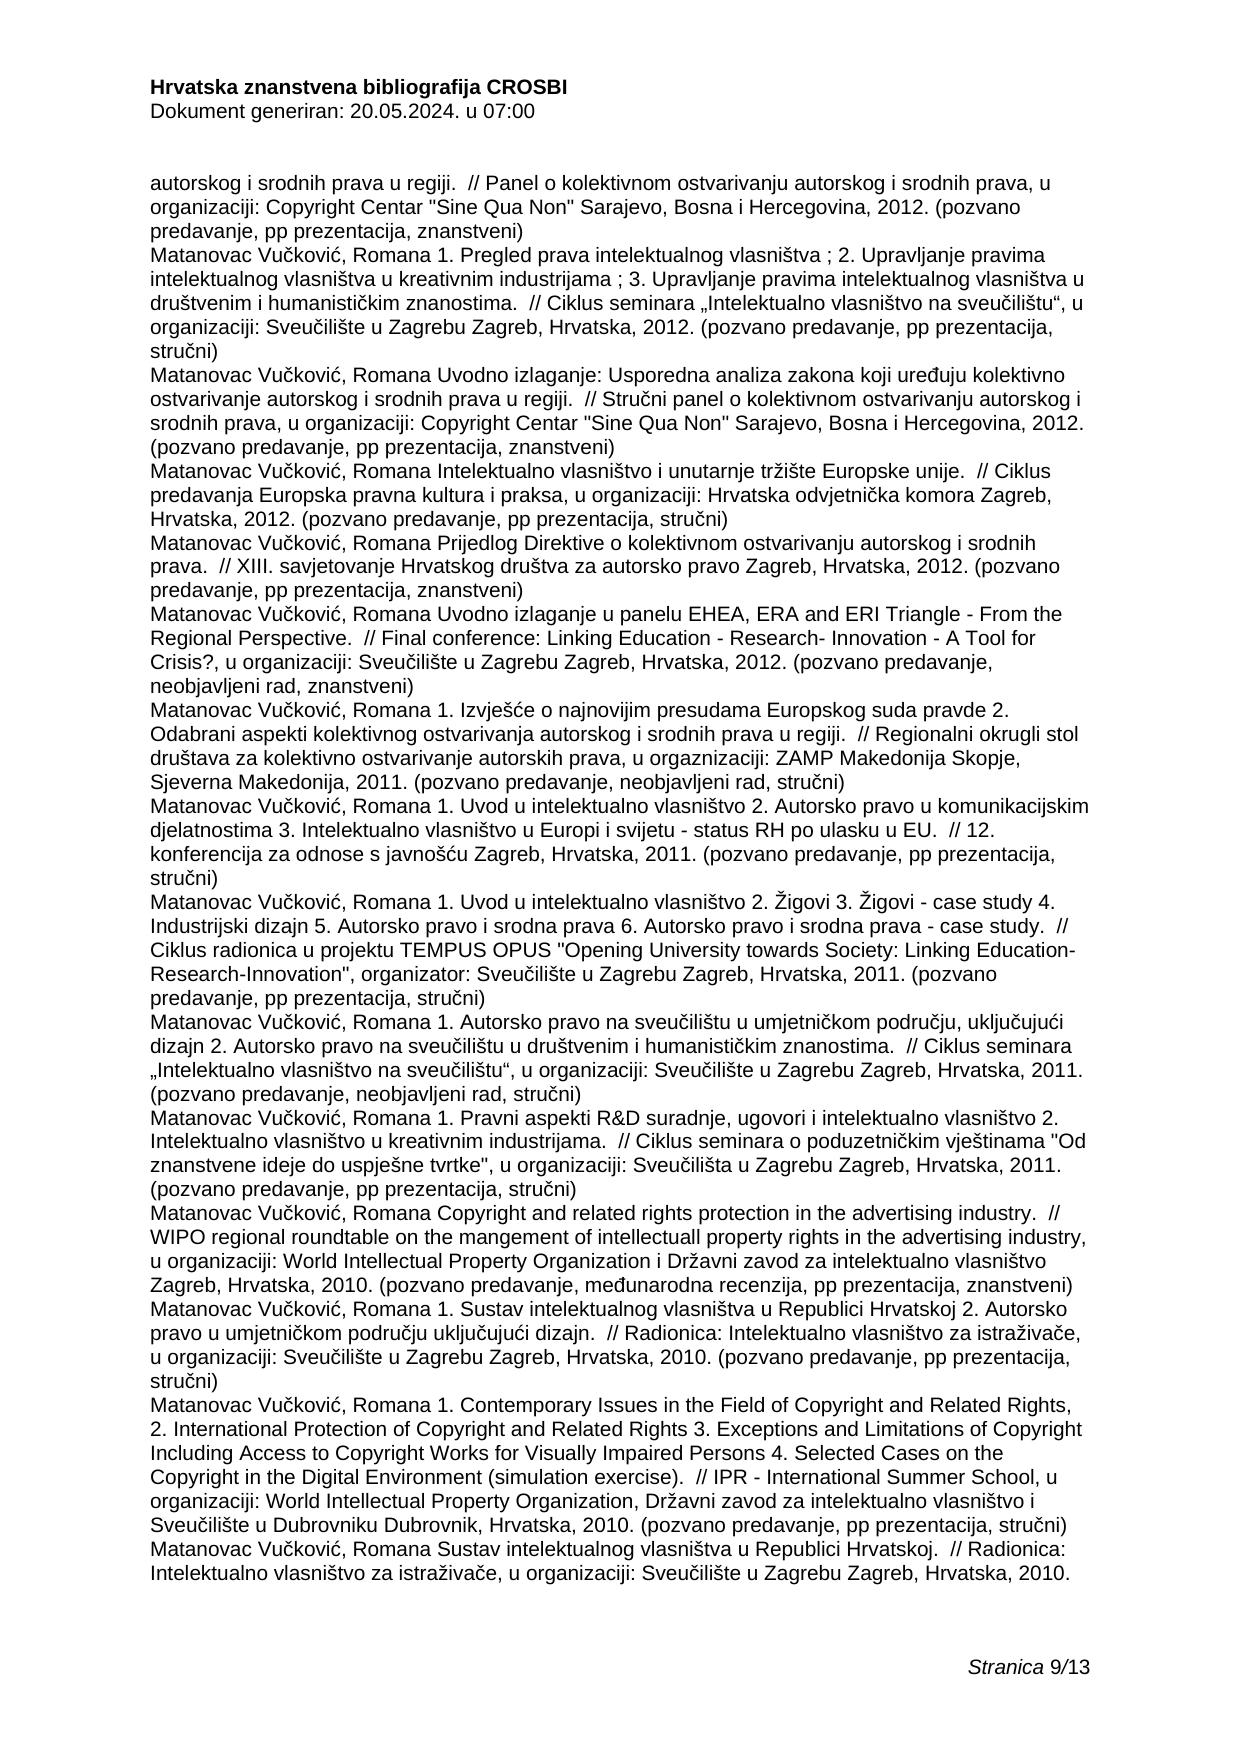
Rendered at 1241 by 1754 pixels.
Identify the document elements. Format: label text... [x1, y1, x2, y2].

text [150, 1537, 1090, 1584]
text Matanovac Vučković, Romana [150, 602, 1090, 698]
text Matanovac Vučković, Romana [150, 458, 1090, 530]
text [150, 171, 1090, 243]
text Matanovac Vučković, Romana [150, 530, 1090, 602]
text Matanovac Vučković, Romana [150, 698, 1090, 794]
text Matanovac Vučković, Romana [150, 1393, 1090, 1537]
text Matanovac Vučković, Romana [150, 794, 1090, 890]
text Matanovac Vučković, Romana [150, 1009, 1090, 1105]
text Matanovac Vučković, Romana [150, 1201, 1090, 1297]
text Matanovac Vučković, Romana [150, 363, 1090, 458]
text Matanovac Vučković, Romana [150, 243, 1090, 363]
text Matanovac Vučković, Romana [150, 1105, 1090, 1201]
text Matanovac Vučković, Romana [150, 890, 1090, 1009]
text Matanovac Vučković, Romana [150, 1297, 1090, 1393]
